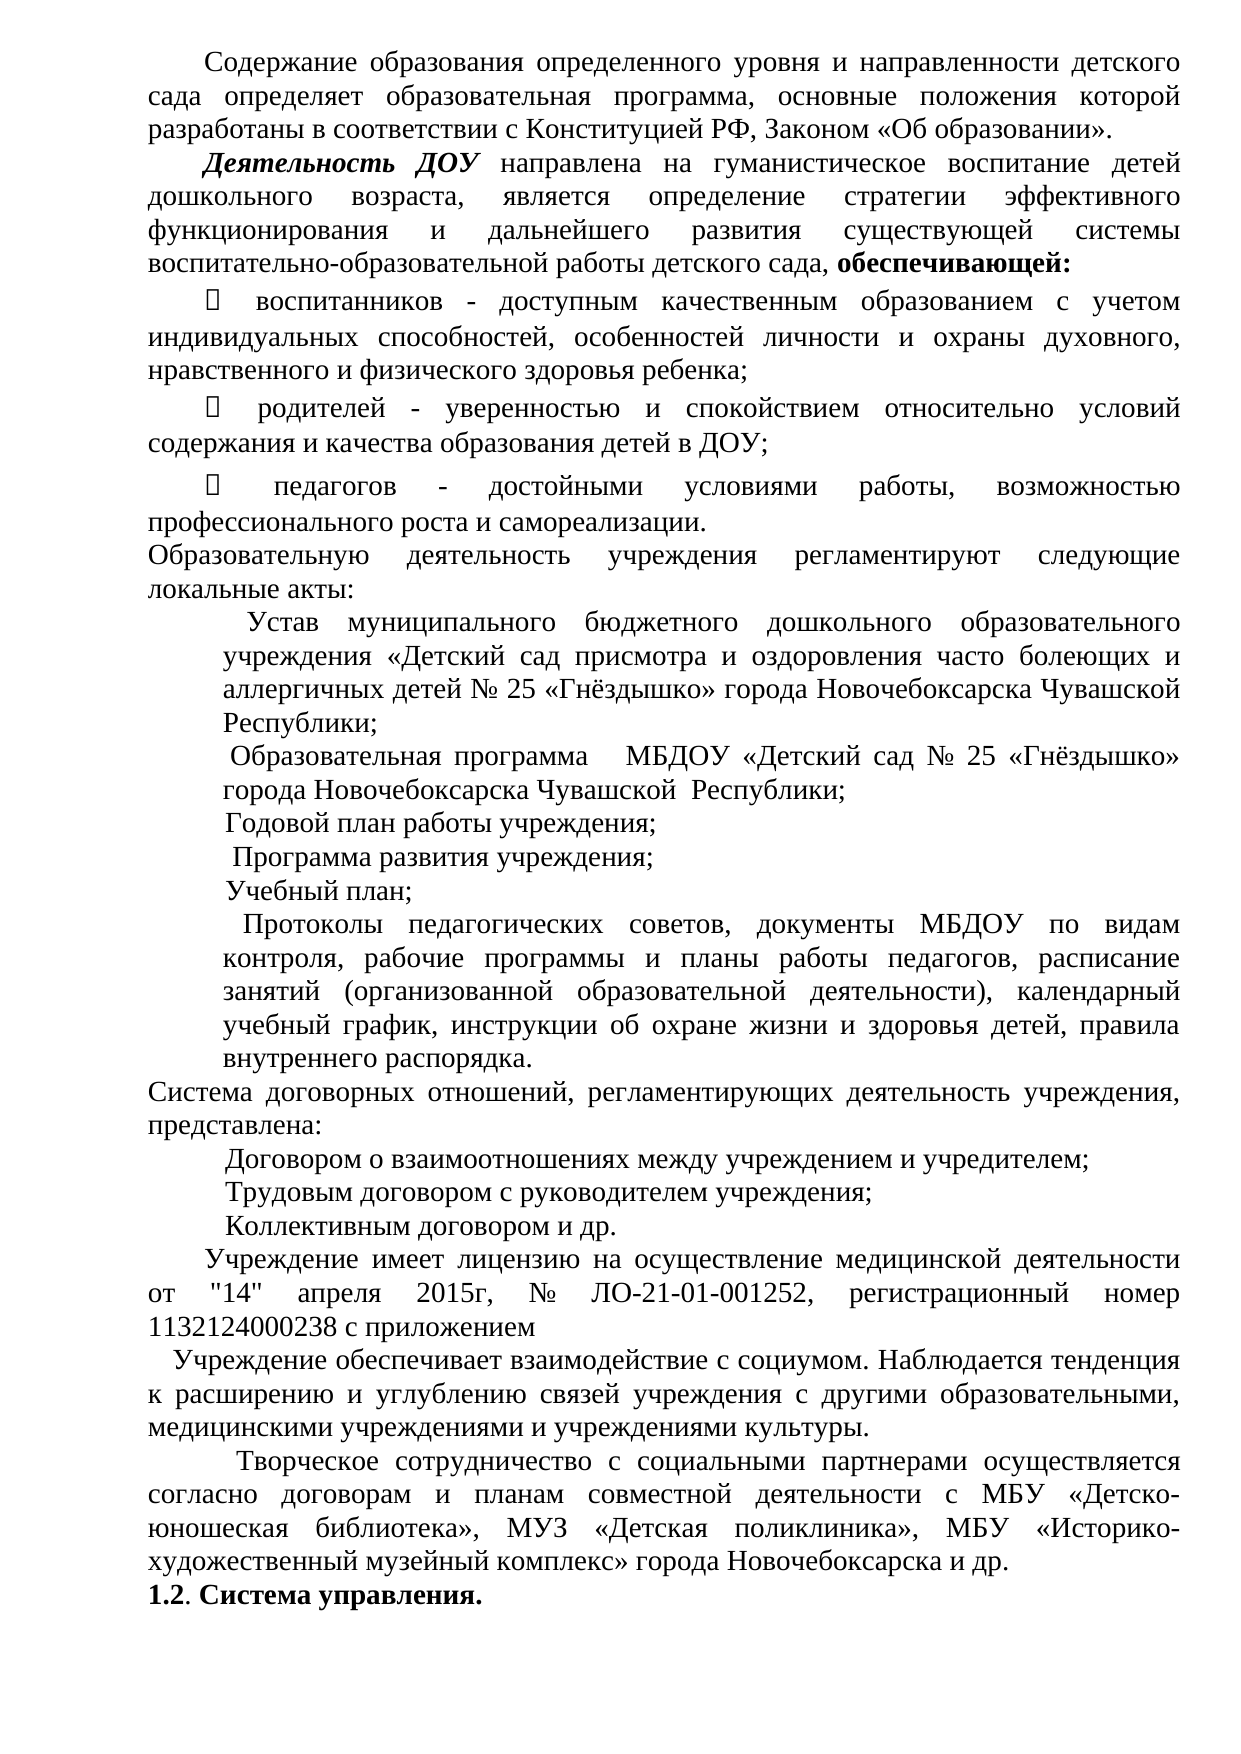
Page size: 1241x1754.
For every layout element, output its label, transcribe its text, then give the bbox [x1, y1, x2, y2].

text Коллективным договором и др. [185, 1208, 1181, 1242]
text  педагогов - достойными условиями работы, возможностью профессионального роста и самореализации. [148, 464, 1181, 537]
text Система договорных отношений, регламентирующих деятельность учреждения, представлена: [148, 1074, 1181, 1141]
text Трудовым договором с руководителем учреждения; [185, 1174, 1181, 1208]
text Учебный план; [185, 873, 1181, 906]
text Образовательную деятельность учреждения регламентируют следующие локальные акты: [148, 537, 1181, 604]
text Учреждение обеспечивает взаимодействие с социумом. Наблюдается тенденция к расширению и углублению связей учреждения с другими образовательными, медицинскими учреждениями и учреждениями культуры. [148, 1342, 1181, 1443]
text Содержание образования определенного уровня и направленности детского сада определяет образовательная программа, основные положения которой разработаны в соответствии с Конституцией РФ, Законом «Об образовании». [148, 44, 1181, 145]
text Учреждение имеет лицензию на осуществление медицинской деятельности от "14" апреля 2015г, № ЛО-21-01-001252, регистрационный номер 1132124000238 с приложением [148, 1242, 1181, 1342]
text Деятельность ДОУ направлена на гуманистическое воспитание детей дошкольного возраста, является определение стратегии эффективного функционирования и дальнейшего развития существующей системы воспитательно-образовательной работы детского сада, обеспечивающей: [148, 145, 1181, 279]
text Договором о взаимоотношениях между учреждением и учредителем; [185, 1141, 1181, 1174]
text Устав муниципального бюджетного дошкольного образовательного учреждения «Детский сад присмотра и оздоровления часто болеющих и аллергичных детей № 25 «Гнёздышко» города Новочебоксарска Чувашской Республики; [185, 604, 1181, 738]
text Годовой план работы учреждения; [185, 806, 1181, 839]
text Протоколы педагогических советов, документы МБДОУ по видам контроля, рабочие программы и планы работы педагогов, расписание занятий (организованной образовательной деятельности), календарный учебный график, инструкции об охране жизни и здоровья детей, правила внутреннего распорядка. [185, 906, 1181, 1074]
text Программа развития учреждения; [185, 839, 1181, 873]
text Творческое сотрудничество с социальными партнерами осуществляется согласно договорам и планам совместной деятельности с МБУ «Детско-юношеская библиотека», МУЗ «Детская поликлиника», МБУ «Историко-художественный музейный комплекс» города Новочебоксарска и др. [148, 1443, 1181, 1577]
text Образовательная программа МБДОУ «Детский сад № 25 «Гнёздышко» города Новочебоксарска Чувашской Республики; [185, 738, 1181, 806]
text 1.2. Система управления. [148, 1577, 1181, 1611]
text  воспитанников - доступным качественным образованием с учетом индивидуальных способностей, особенностей личности и охраны духовного, нравственного и физического здоровья ребенка; [148, 279, 1181, 386]
text  родителей - уверенностью и спокойствием относительно условий содержания и качества образования детей в ДОУ; [148, 386, 1181, 459]
